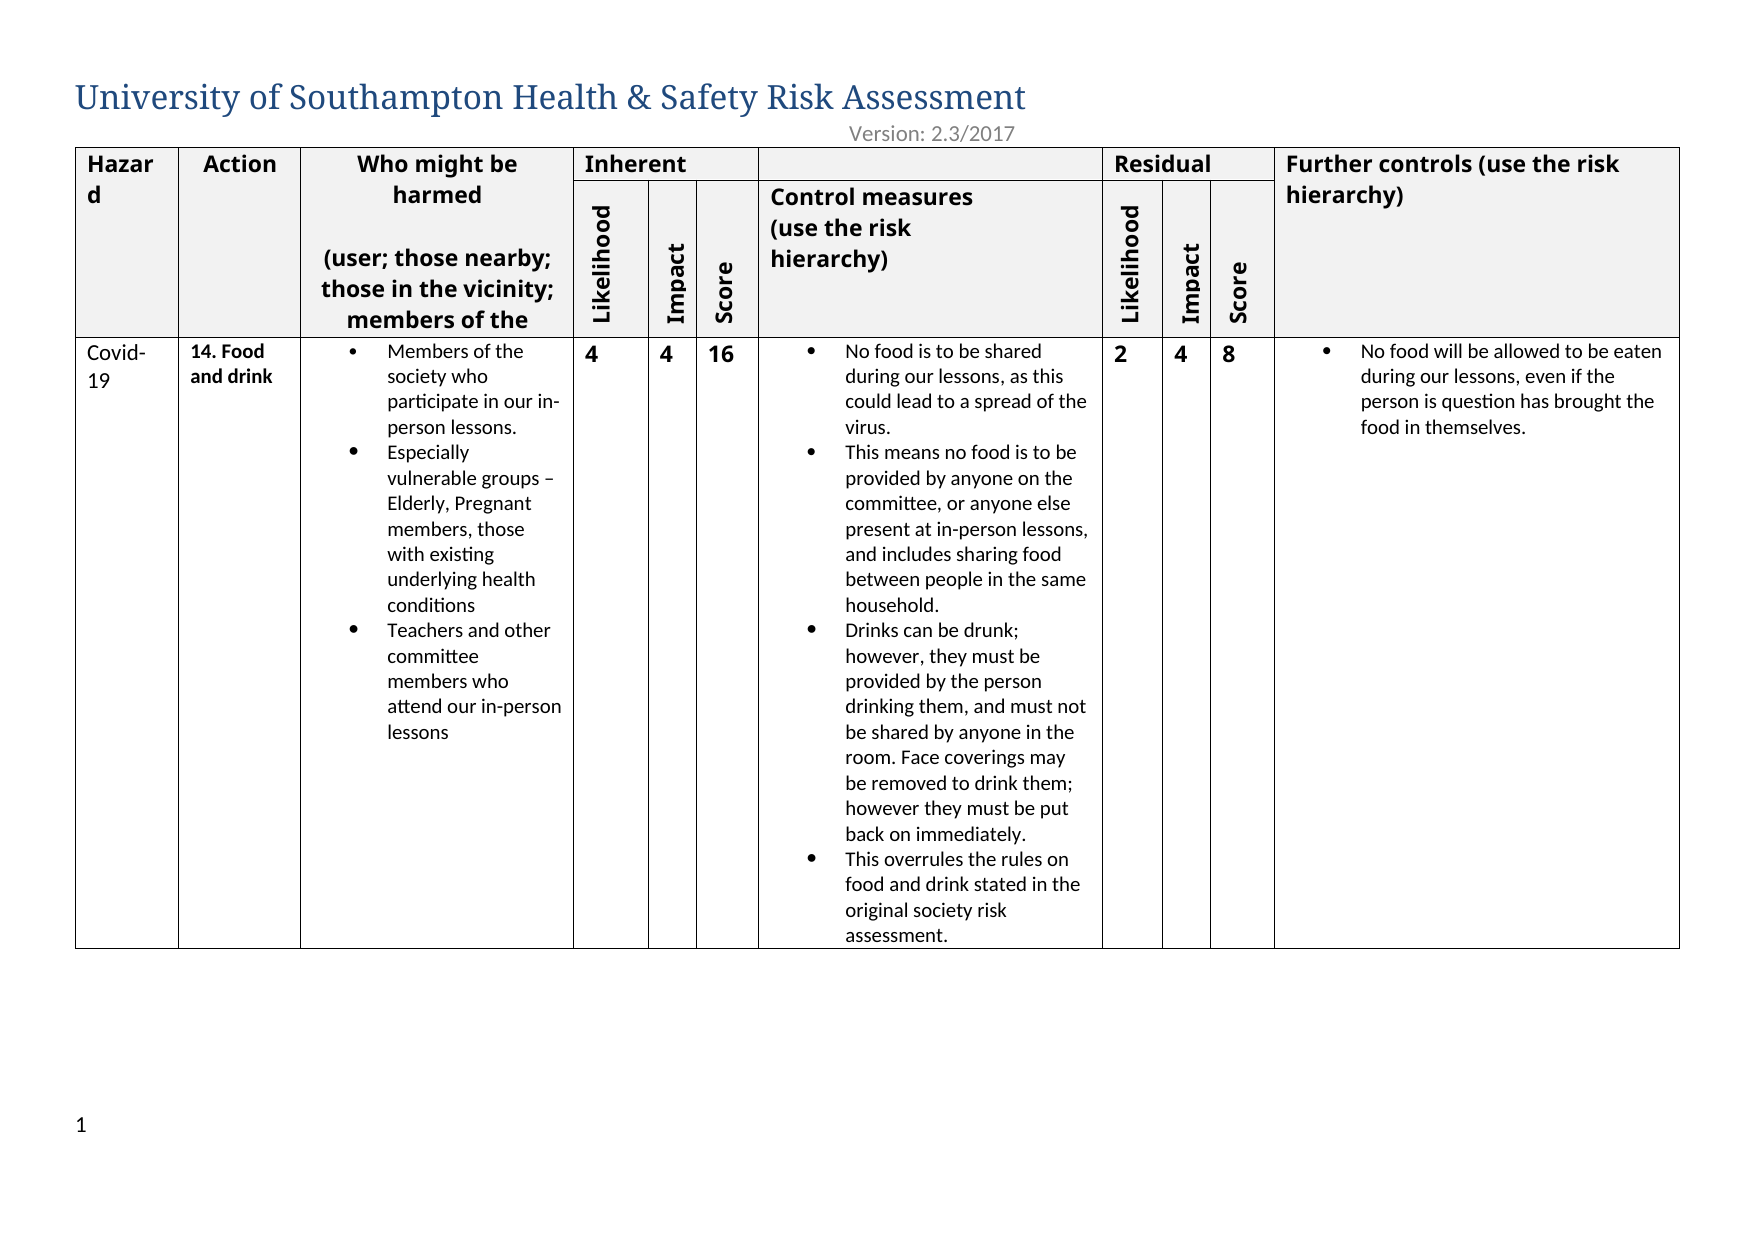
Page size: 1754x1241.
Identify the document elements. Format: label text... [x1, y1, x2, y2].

table_header Action [179, 148, 300, 337]
table_cell Score [697, 181, 758, 337]
table_cell Likelihood [574, 181, 648, 337]
table_header Hazard [76, 148, 178, 337]
table_header Who might be harmed (user; those nearby; those in the vicinity; members of the public) [301, 148, 573, 337]
table_cell 4 [649, 338, 696, 948]
table_header Residual [1103, 148, 1274, 179]
table_cell Impact [1163, 181, 1210, 337]
table_cell 14. Food and drink [179, 338, 300, 948]
table_header [759, 148, 1102, 179]
table_header Further controls (use the risk hierarchy) [1275, 148, 1679, 337]
table_cell Impact [649, 181, 696, 337]
table_cell Control measures (use the risk hierarchy) [759, 181, 1102, 337]
table_cell Covid-19 [76, 338, 178, 948]
table_cell Score [1211, 181, 1274, 337]
table_cell 4 [1163, 338, 1210, 948]
table_cell 4 [574, 338, 648, 948]
table_cell 2 [1103, 338, 1162, 948]
table_header Inherent [574, 148, 758, 179]
table_cell 16 [697, 338, 758, 948]
table_cell 8 [1211, 338, 1274, 948]
table_cell Likelihood [1103, 181, 1162, 337]
table_cell No food is to be shared during our lessons, as this could lead to a spread of the virus. This means no food is to be provided by anyone on the committee, or anyone else present at in-person lessons, and includes sharing food between people in the same household. Drinks can be drunk; however, they must be provided by the person drinking them, and must not be shared by anyone in the room. Face coverings may be removed to drink them; however they must be put back on immediately. This overrules the rules on food and drink stated in the original society risk assessment. [759, 338, 1102, 948]
table_cell No food will be allowed to be eaten during our lessons, even if the person is question has brought the food in themselves. [1275, 338, 1679, 948]
